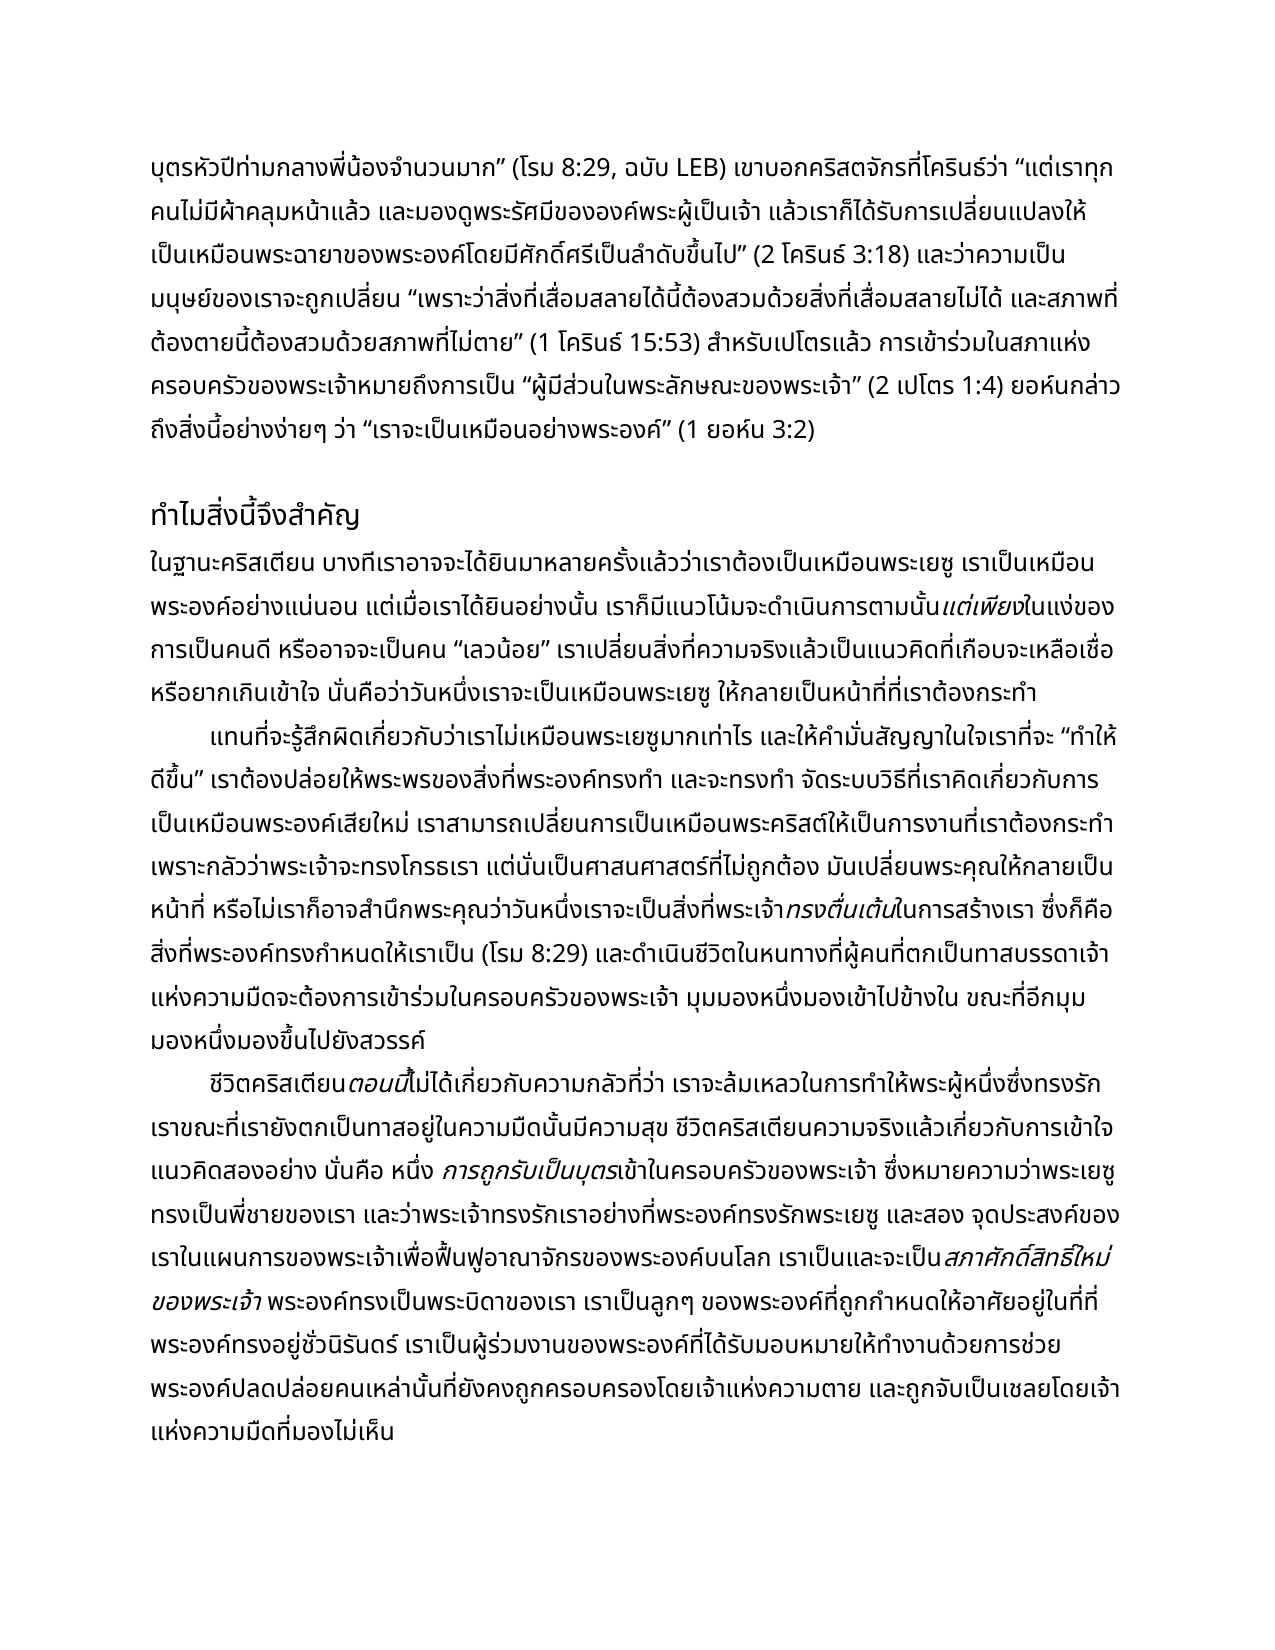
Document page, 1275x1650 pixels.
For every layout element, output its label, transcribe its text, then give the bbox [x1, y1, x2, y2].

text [150, 150, 1125, 449]
text ในฐานะคริสเตียน บางทีเราอาจจะได้ยินมาหลายครั้งแล้วว่าเราต้องเป็นเหมือนพระเยซู เราเป็นเหมือนพระองค์อย่างแน่นอน แต่เมื่อเราได้ยินอย่างนั้น เราก็มีแนวโน้มจะดำเนินการตามนั้นแต่เพียงในแง่ของการเป็นคนดี หรืออาจจะเป็นคน “เลวน้อย” เราเปลี่ยนสิ่งที่ความจริงแล้วเป็นแนวคิดที่เกือบจะเหลือเชื่อหรือยากเกินเข้าใจ นั่นคือว่าวันหนึ่งเราจะเป็นเหมือนพระเยซู ให้กลายเป็นหน้าที่ที่เราต้องกระทำ [150, 545, 1125, 713]
text ชีวิตคริสเตียนตอนนี้ไม่ได้เกี่ยวกับความกลัวที่ว่า เราจะล้มเหลวในการทำให้พระผู้หนึ่งซึ่งทรงรักเราขณะที่เรายังตกเป็นทาสอยู่ในความมืดนั้นมีความสุข ชีวิตคริสเตียนความจริงแล้วเกี่ยวกับการเข้าใจแนวคิดสองอย่าง นั่นคือ หนึ่ง การถูกรับเป็นบุตรเข้าในครอบครัวของพระเจ้า ซึ่งหมายความว่าพระเยซูทรงเป็นพี่ชายของเรา และว่าพระเจ้าทรงรักเราอย่างที่พระองค์ทรงรักพระเยซู และสอง จุดประสงค์ของเราในแผนการของพระเจ้าเพื่อฟื้นฟูอาณาจักรของพระองค์บนโลก เราเป็นและจะเป็นสภาศักดิ์สิทธิ์ใหม่ของพระเจ้า พระองค์ทรงเป็นพระบิดาของเรา เราเป็นลูกๆ ของพระองค์ที่ถูกกำหนดให้อาศัยอยู่ในที่ที่พระองค์ทรงอยู่ชั่วนิรันดร์ เราเป็นผู้ร่วมงานของพระองค์ที่ได้รับมอบหมายให้ทำงานด้วยการช่วยพระองค์ปลดปล่อยคนเหล่านั้นที่ยังคงถูกครอบครองโดยเจ้าแห่งความตาย และถูกจับเป็นเชลยโดยเจ้าแห่งความมืดที่มองไม่เห็น [150, 1066, 1125, 1452]
text ทำไมสิ่งนี้จึงสำคัญ [150, 494, 1125, 538]
text แทนที่จะรู้สึกผิดเกี่ยวกับว่าเราไม่เหมือนพระเยซูมากเท่าไร และให้คำมั่นสัญญาในใจเราที่จะ “ทำให้ดีขึ้น” เราต้องปล่อยให้พระพรของสิ่งที่พระองค์ทรงทำ และจะทรงทำ จัดระบบวิธีที่เราคิดเกี่ยวกับการเป็นเหมือนพระองค์เสียใหม่ เราสามารถเปลี่ยนการเป็นเหมือนพระคริสต์ให้เป็นการงานที่เราต้องกระทำเพราะกลัวว่าพระเจ้าจะทรงโกรธเรา แต่นั่นเป็นศาสนศาสตร์ที่ไม่ถูกต้อง มันเปลี่ยนพระคุณให้กลายเป็นหน้าที่ หรือไม่เราก็อาจสำนึกพระคุณว่าวันหนึ่งเราจะเป็นสิ่งที่พระเจ้าทรงตื่นเต้นในการสร้างเรา ซึ่งก็คือสิ่งที่พระองค์ทรงกำหนดให้เราเป็น (โรม 8:29) และดำเนินชีวิตในหนทางที่ผู้คนที่ตกเป็นทาสบรรดาเจ้าแห่งความมืดจะต้องการเข้าร่วมในครอบครัวของพระเจ้า มุมมองหนึ่งมองเข้าไปข้างใน ขณะที่อีกมุมมองหนึ่งมองขึ้นไปยังสวรรค์ [150, 719, 1125, 1061]
